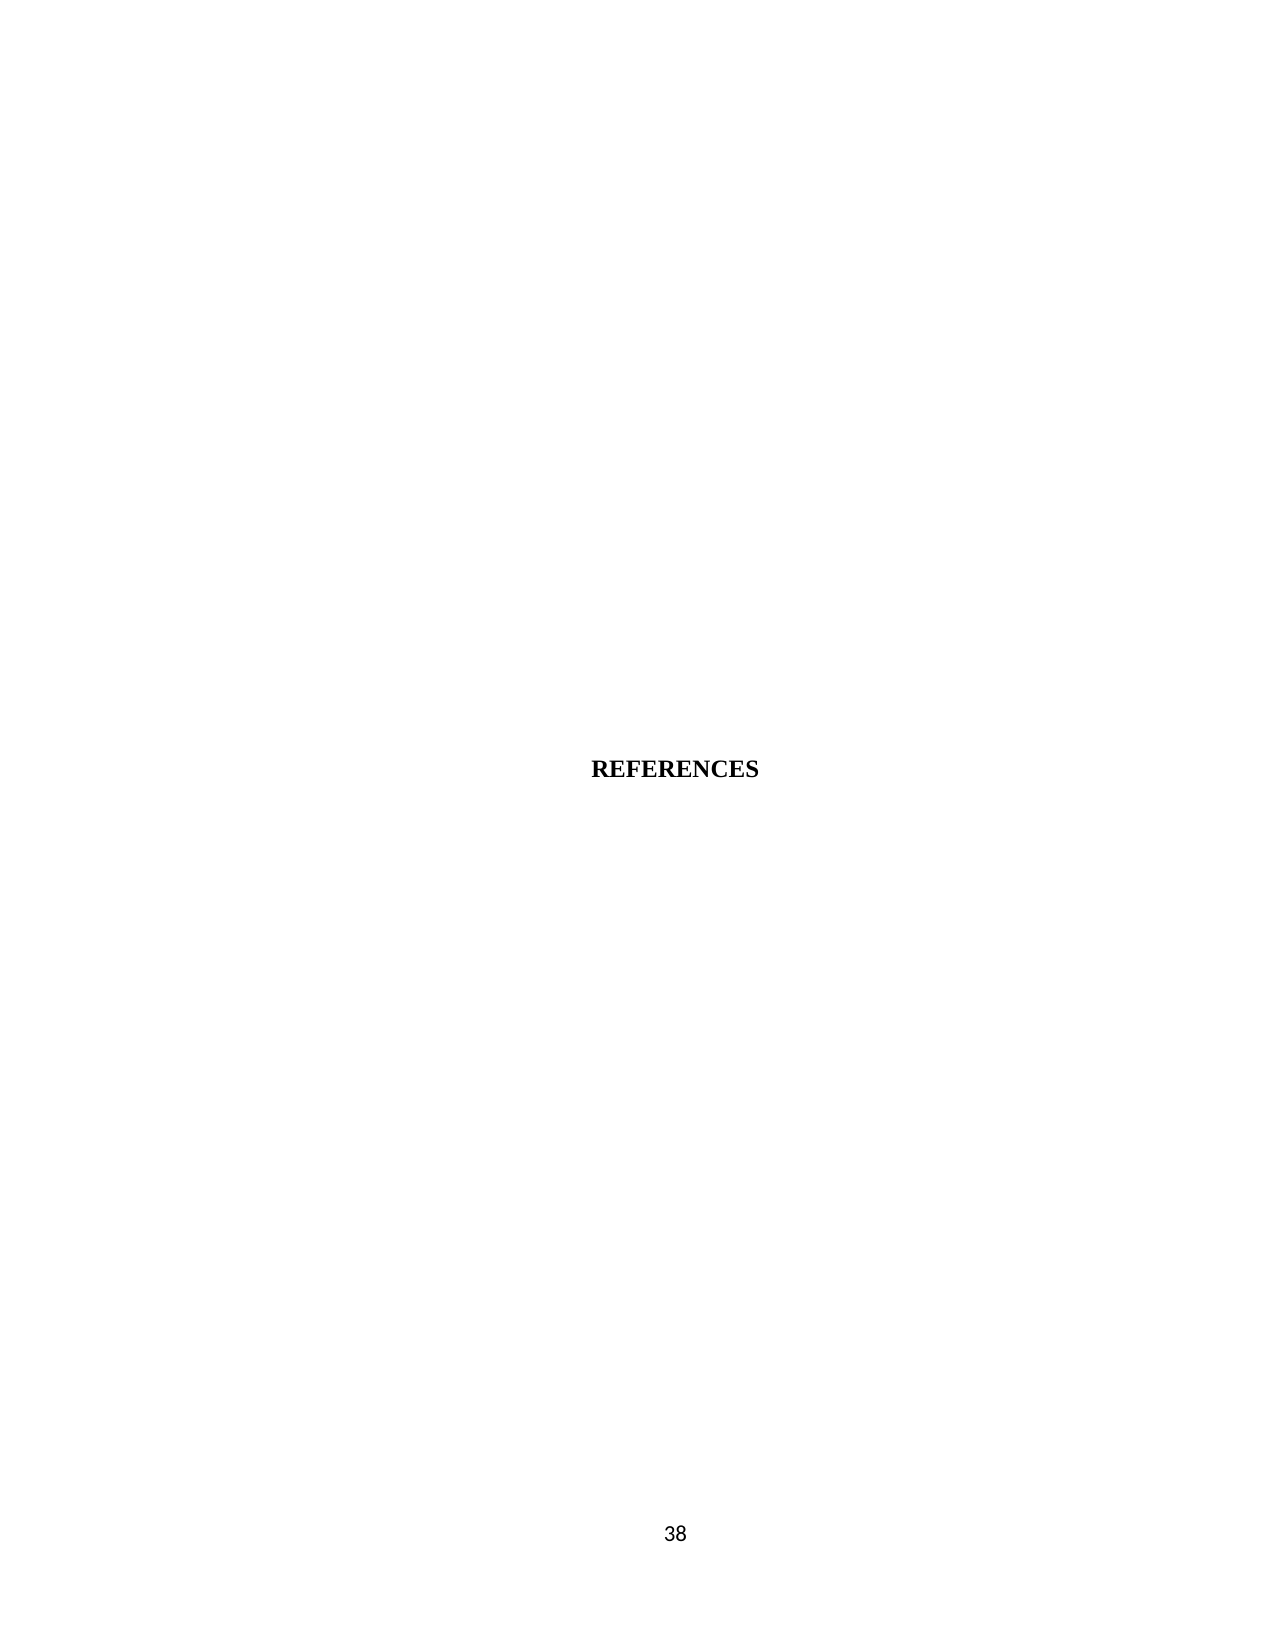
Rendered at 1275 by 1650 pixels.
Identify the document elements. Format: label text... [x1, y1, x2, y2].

text REFERENCES [225, 754, 1125, 782]
